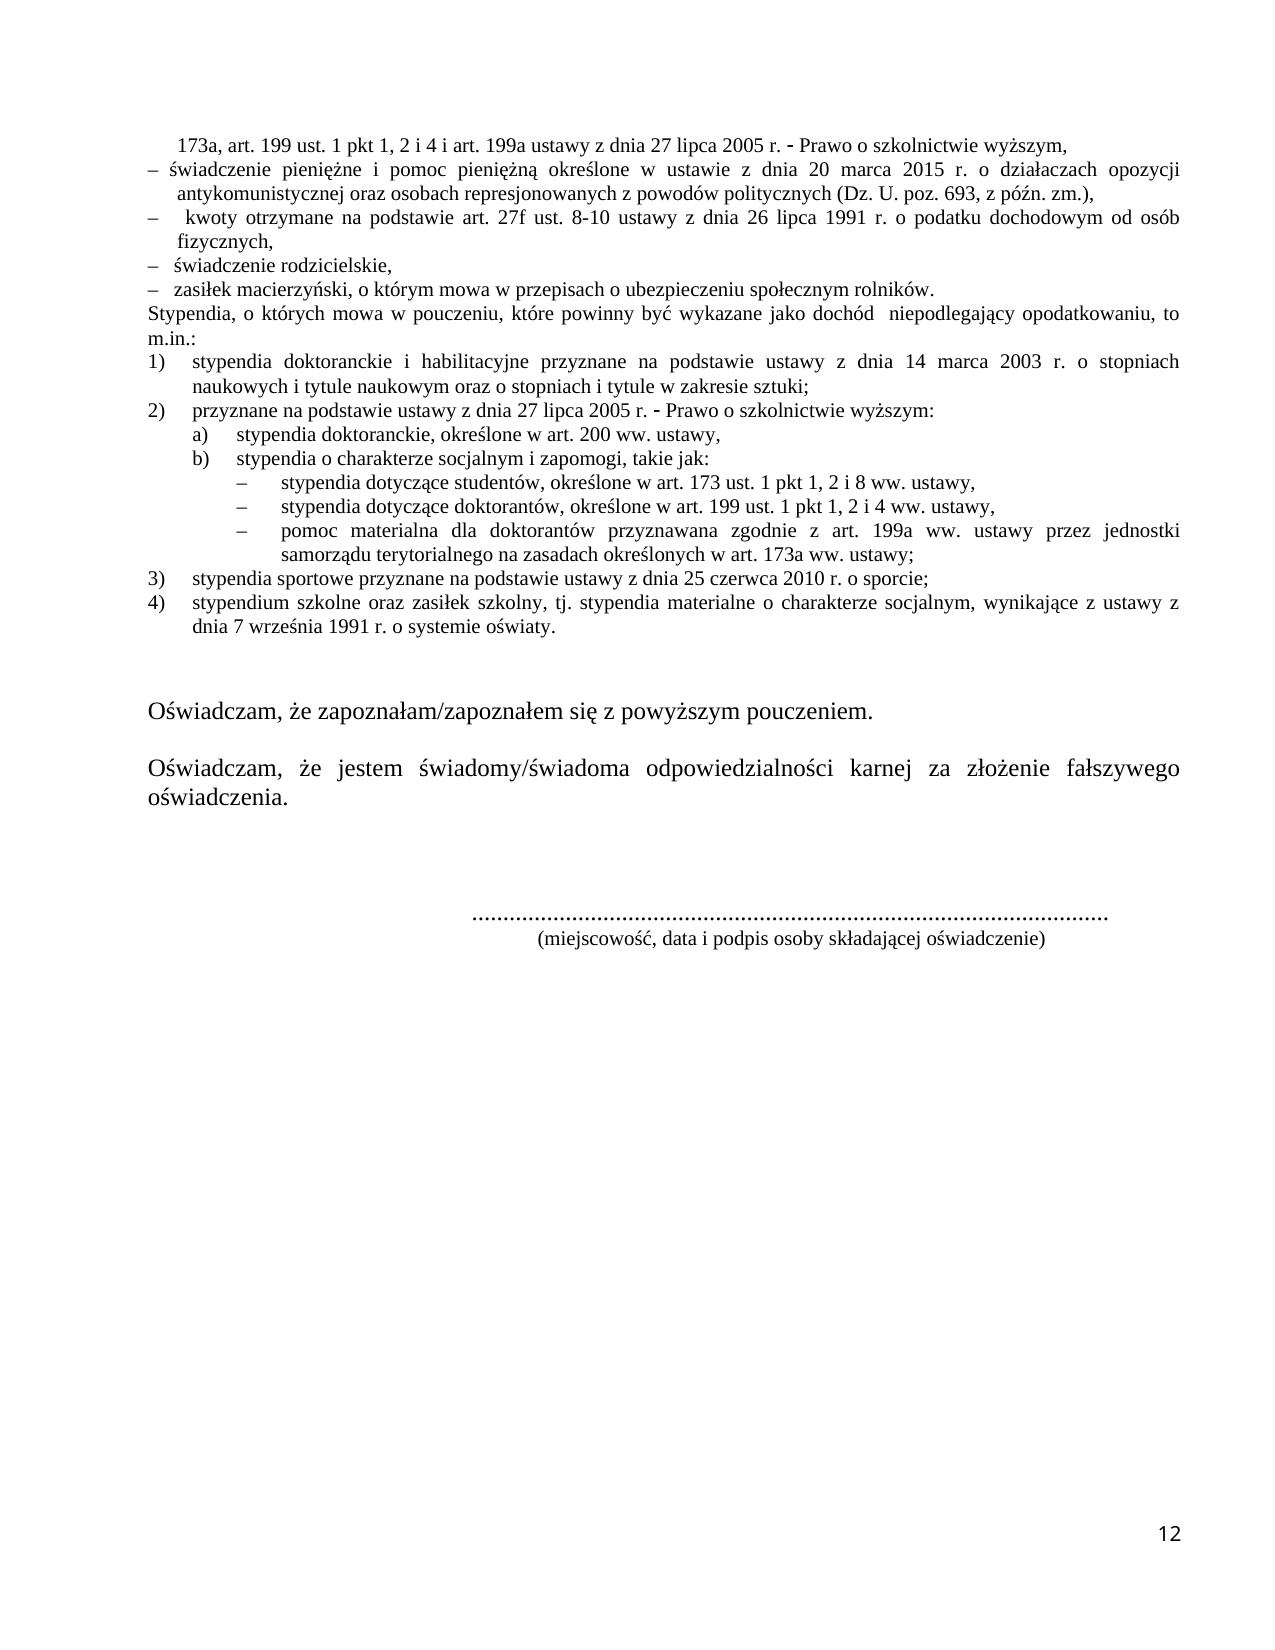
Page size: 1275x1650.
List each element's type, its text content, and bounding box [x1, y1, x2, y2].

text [148, 133, 1181, 157]
text a) stypendia doktoranckie, określone w art. 200 ww. ustawy, [192, 422, 1181, 446]
text 4) stypendium szkolne oraz zasiłek szkolny, tj. stypendia materialne o charakterze socjalnym, wynikające z ustawy z dnia 7 września 1991 r. o systemie oświaty. [148, 590, 1181, 638]
text ...................................................................................................... [471, 897, 1181, 926]
text 2) przyznane na podstawie ustawy z dnia 27 lipca 2005 r. Prawo o szkolnictwie wyższym: [148, 398, 1181, 422]
text – pomoc materialna dla doktorantów przyznawana zgodnie z art. 199a ww. ustawy przez jednostki samorządu terytorialnego na zasadach określonych w art. 173a ww. ustawy; [236, 518, 1181, 566]
text Oświadczam, że jestem świadomy/świadoma odpowiedzialności karnej za złożenie fałszywego oświadczenia. [148, 753, 1181, 811]
text – świadczenie rodzicielskie, [148, 253, 1181, 277]
text Stypendia, o których mowa w pouczeniu, które powinny być wykazane jako dochód niepodlegający opodatkowaniu, to m.in.: [148, 301, 1181, 349]
text 1) stypendia doktoranckie i habilitacyjne przyznane na podstawie ustawy z dnia 14 marca 2003 r. o stopniach naukowych i tytule naukowym oraz o stopniach i tytule w zakresie sztuki; [148, 349, 1181, 398]
text – stypendia dotyczące doktorantów, określone w art. 199 ust. 1 pkt 1, 2 i 4 ww. ustawy, [236, 494, 1181, 518]
text 3) stypendia sportowe przyznane na podstawie ustawy z dnia 25 czerwca 2010 r. o sporcie; [148, 566, 1181, 590]
text Oświadczam, że zapoznałam/zapoznałem się z powyższym pouczeniem. [148, 696, 1181, 724]
text – świadczenie pieniężne i pomoc pieniężną określone w ustawie z dnia 20 marca 2015 r. o działaczach opozycji antykomunistycznej oraz osobach represjonowanych z powodów politycznych (Dz. U. poz. 693, z późn. zm.), [148, 157, 1181, 205]
text (miejscowość, data i podpis osoby składającej oświadczenie) [485, 926, 1181, 950]
text b) stypendia o charakterze socjalnym i zapomogi, takie jak: [192, 446, 1181, 470]
text – zasiłek macierzyński, o którym mowa w przepisach o ubezpieczeniu społecznym rolników. [148, 277, 1181, 301]
text – stypendia dotyczące studentów, określone w art. 173 ust. 1 pkt 1, 2 i 8 ww. ustawy, [236, 470, 1181, 494]
text – kwoty otrzymane na podstawie art. 27f ust. 8-10 ustawy z dnia 26 lipca 1991 r. o podatku dochodowym od osób fizycznych, [148, 205, 1181, 253]
